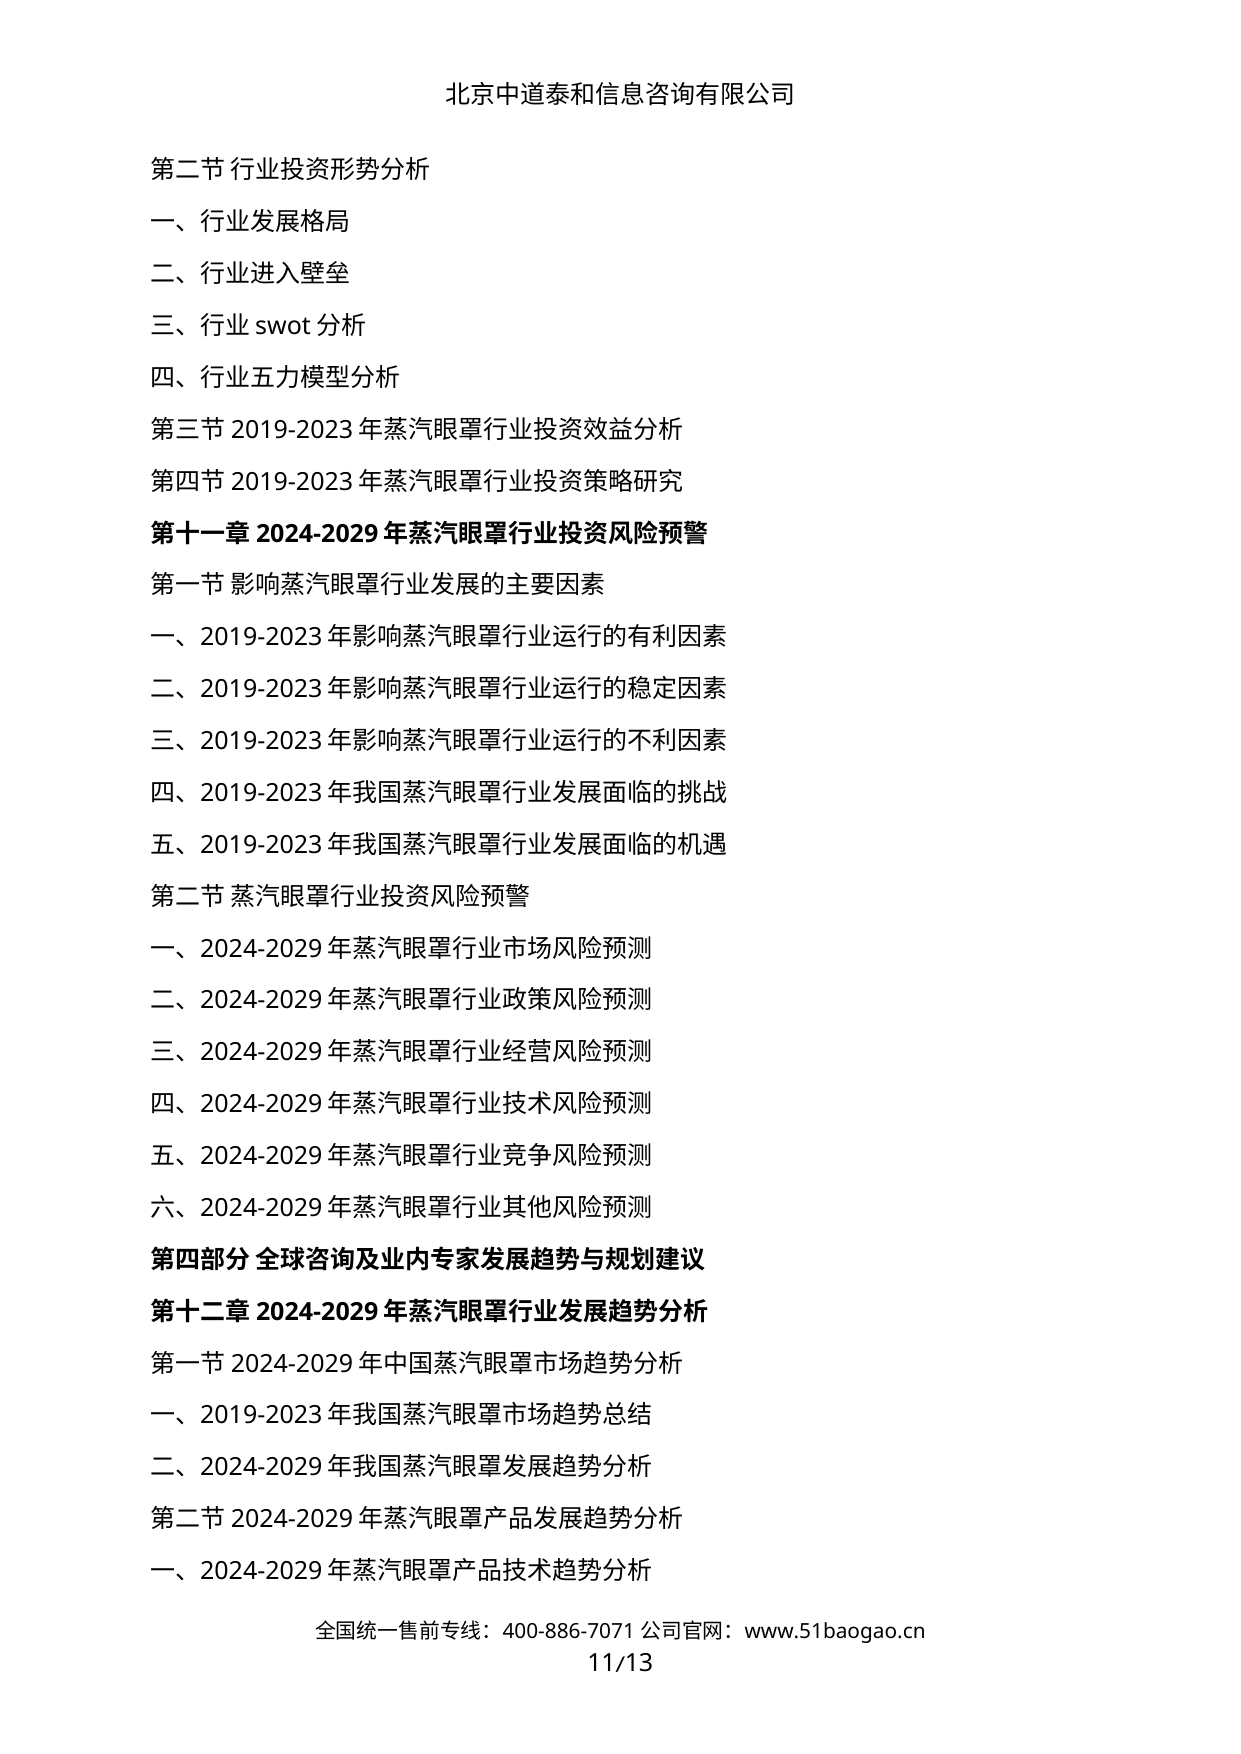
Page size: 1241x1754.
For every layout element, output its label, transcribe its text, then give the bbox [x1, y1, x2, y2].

text 六、2024-2029年蒸汽眼罩行业其他风险预测 [150, 1187, 1090, 1224]
text 第一节 2024-2029年中国蒸汽眼罩市场趋势分析 [150, 1343, 1090, 1379]
text 三、行业swot分析 [150, 306, 1090, 342]
text 第二节 蒸汽眼罩行业投资风险预警 [150, 876, 1090, 912]
text 四、行业五力模型分析 [150, 357, 1090, 394]
text 三、2024-2029年蒸汽眼罩行业经营风险预测 [150, 1032, 1090, 1068]
text 第二节 行业投资形势分析 [150, 150, 1090, 186]
text 一、2024-2029年蒸汽眼罩行业市场风险预测 [150, 928, 1090, 964]
text 二、2019-2023年影响蒸汽眼罩行业运行的稳定因素 [150, 669, 1090, 705]
text 第四部分 全球咨询及业内专家发展趋势与规划建议 [150, 1239, 1090, 1276]
text 一、行业发展格局 [150, 202, 1090, 238]
text 第四节 2019-2023年蒸汽眼罩行业投资策略研究 [150, 461, 1090, 497]
text 一、2019-2023年我国蒸汽眼罩市场趋势总结 [150, 1395, 1090, 1431]
text 五、2024-2029年蒸汽眼罩行业竞争风险预测 [150, 1136, 1090, 1172]
text 一、2024-2029年蒸汽眼罩产品技术趋势分析 [150, 1551, 1090, 1587]
text 第十一章 2024-2029年蒸汽眼罩行业投资风险预警 [150, 513, 1090, 549]
text 四、2024-2029年蒸汽眼罩行业技术风险预测 [150, 1084, 1090, 1120]
text 二、2024-2029年蒸汽眼罩行业政策风险预测 [150, 980, 1090, 1016]
text 第三节 2019-2023年蒸汽眼罩行业投资效益分析 [150, 409, 1090, 446]
text 第一节 影响蒸汽眼罩行业发展的主要因素 [150, 565, 1090, 601]
text 第二节 2024-2029年蒸汽眼罩产品发展趋势分析 [150, 1499, 1090, 1535]
text 四、2019-2023年我国蒸汽眼罩行业发展面临的挑战 [150, 772, 1090, 809]
text 五、2019-2023年我国蒸汽眼罩行业发展面临的机遇 [150, 824, 1090, 861]
text 三、2019-2023年影响蒸汽眼罩行业运行的不利因素 [150, 721, 1090, 757]
text 第十二章 2024-2029年蒸汽眼罩行业发展趋势分析 [150, 1291, 1090, 1327]
text 二、行业进入壁垒 [150, 254, 1090, 290]
text 一、2019-2023年影响蒸汽眼罩行业运行的有利因素 [150, 617, 1090, 653]
text 二、2024-2029年我国蒸汽眼罩发展趋势分析 [150, 1447, 1090, 1483]
